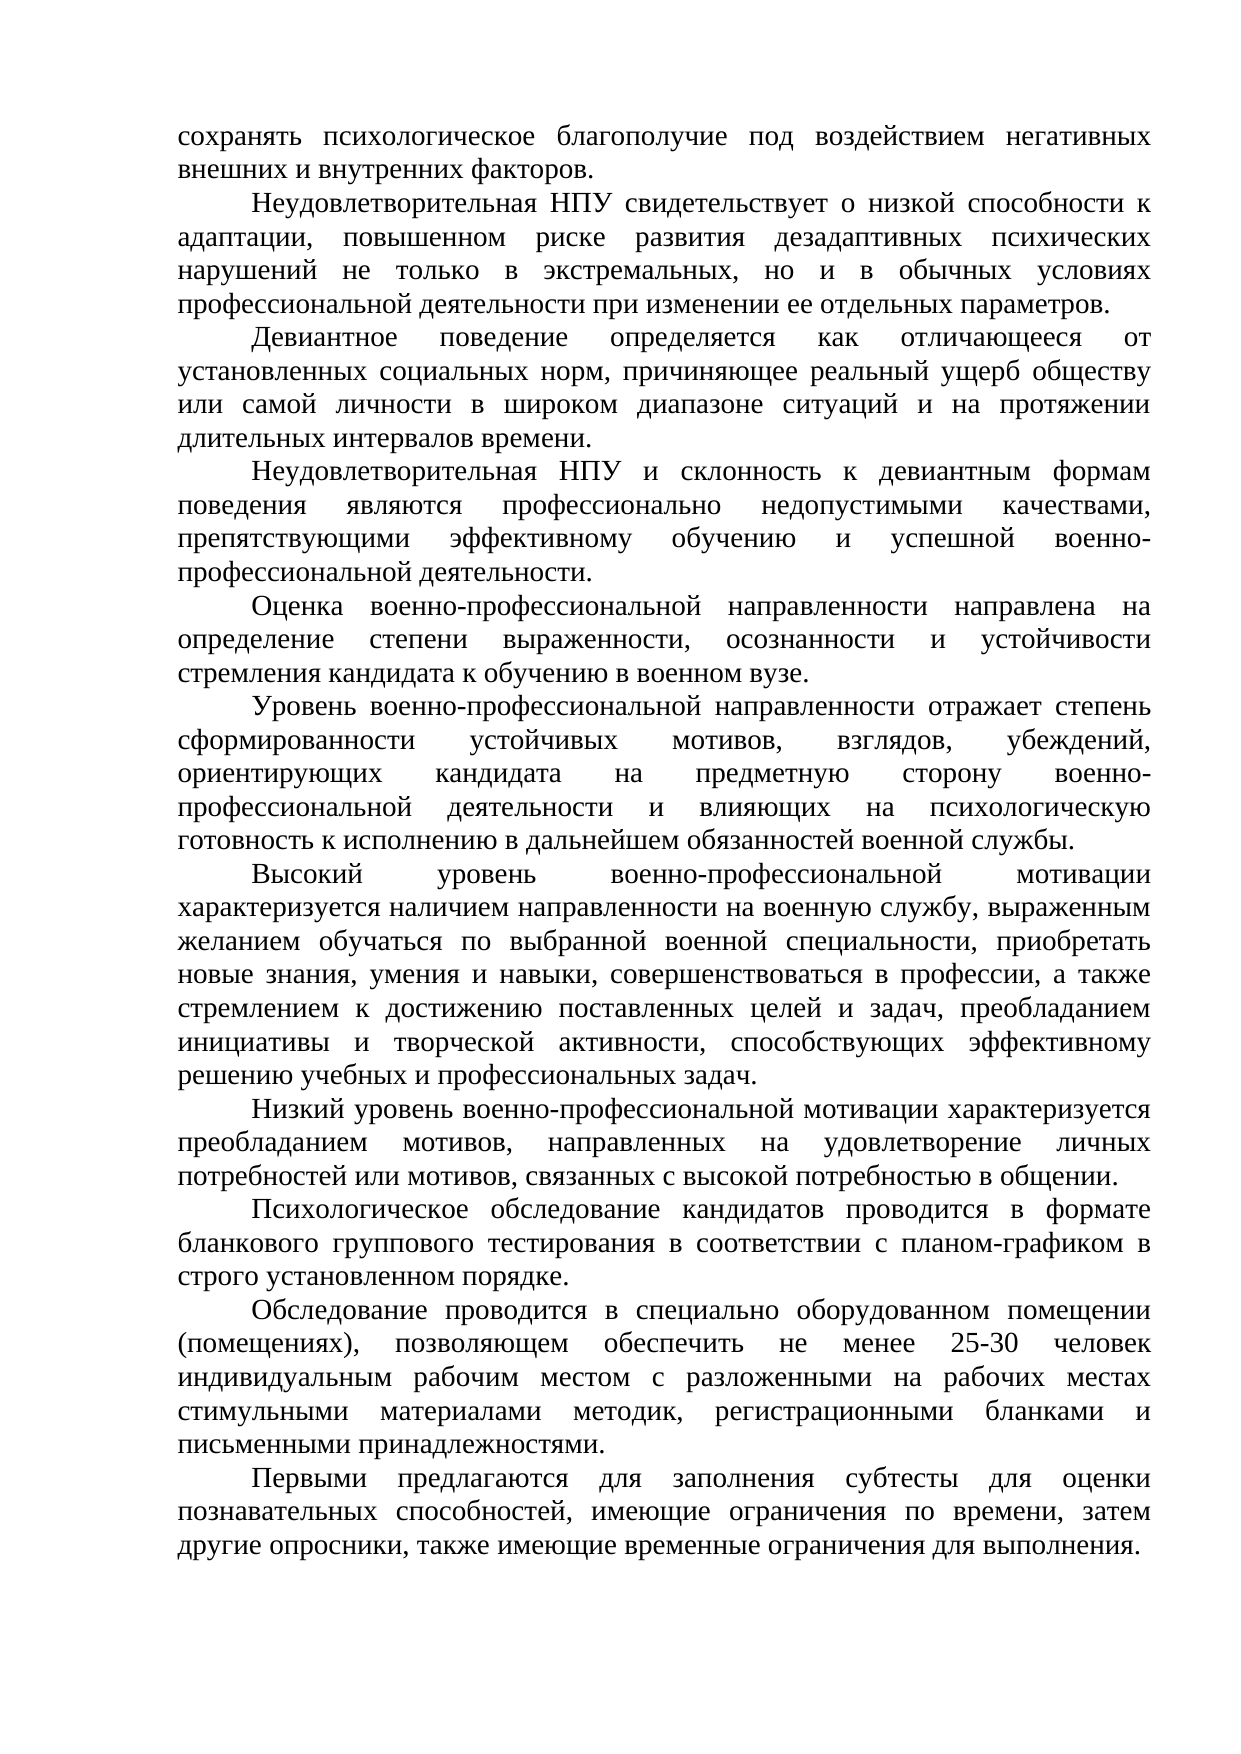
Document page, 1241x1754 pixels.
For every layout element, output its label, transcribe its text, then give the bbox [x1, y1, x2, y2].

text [177, 118, 1152, 185]
text Неудовлетворительная НПУ и склонность к девиантным формам поведения являются профессионально недопустимыми качествами, препятствующими эффективному обучению и успешной военно-профессиональной деятельности. [177, 453, 1152, 588]
text Девиантное поведение определяется как отличающееся от установленных социальных норм, причиняющее реальный ущерб обществу или самой личности в широком диапазоне ситуаций и на протяжении длительных интервалов времени. [177, 319, 1152, 453]
text Психологическое обследование кандидатов проводится в формате бланкового группового тестирования в соответствии с планом-графиком в строго установленном порядке. [177, 1191, 1152, 1292]
text Уровень военно-профессиональной направленности отражает степень сформированности устойчивых мотивов, взглядов, убеждений, ориентирующих кандидата на предметную сторону военно- профессиональной деятельности и влияющих на психологическую готовность к исполнению в дальнейшем обязанностей военной службы. [177, 688, 1152, 856]
text Оценка военно-профессиональной направленности направлена на определение степени выраженности, осознанности и устойчивости стремления кандидата к обучению в военном вузе. [177, 588, 1152, 688]
text Первыми предлагаются для заполнения субтесты для оценки познавательных способностей, имеющие ограничения по времени, затем другие опросники, также имеющие временные ограничения для выполнения. [177, 1460, 1152, 1560]
text Обследование проводится в специально оборудованном помещении (помещениях), позволяющем обеспечить не менее 25-30 человек индивидуальным рабочим местом с разложенными на рабочих местах стимульными материалами методик, регистрационными бланками и письменными принадлежностями. [177, 1292, 1152, 1460]
text Неудовлетворительная НПУ свидетельствует о низкой способности к адаптации, повышенном риске развития дезадаптивных психических нарушений не только в экстремальных, но и в обычных условиях профессиональной деятельности при изменении ее отдельных параметров. [177, 185, 1152, 319]
text Высокий уровень военно-профессиональной мотивации характеризуется наличием направленности на военную службу, выраженным желанием обучаться по выбранной военной специальности, приобретать новые знания, умения и навыки, совершенствоваться в профессии, а также стремлением к достижению поставленных целей и задач, преобладанием инициативы и творческой активности, способствующих эффективному решению учебных и профессиональных задач. [177, 856, 1152, 1091]
text Низкий уровень военно-профессиональной мотивации характеризуется преобладанием мотивов, направленных на удовлетворение личных потребностей или мотивов, связанных с высокой потребностью в общении. [177, 1091, 1152, 1191]
